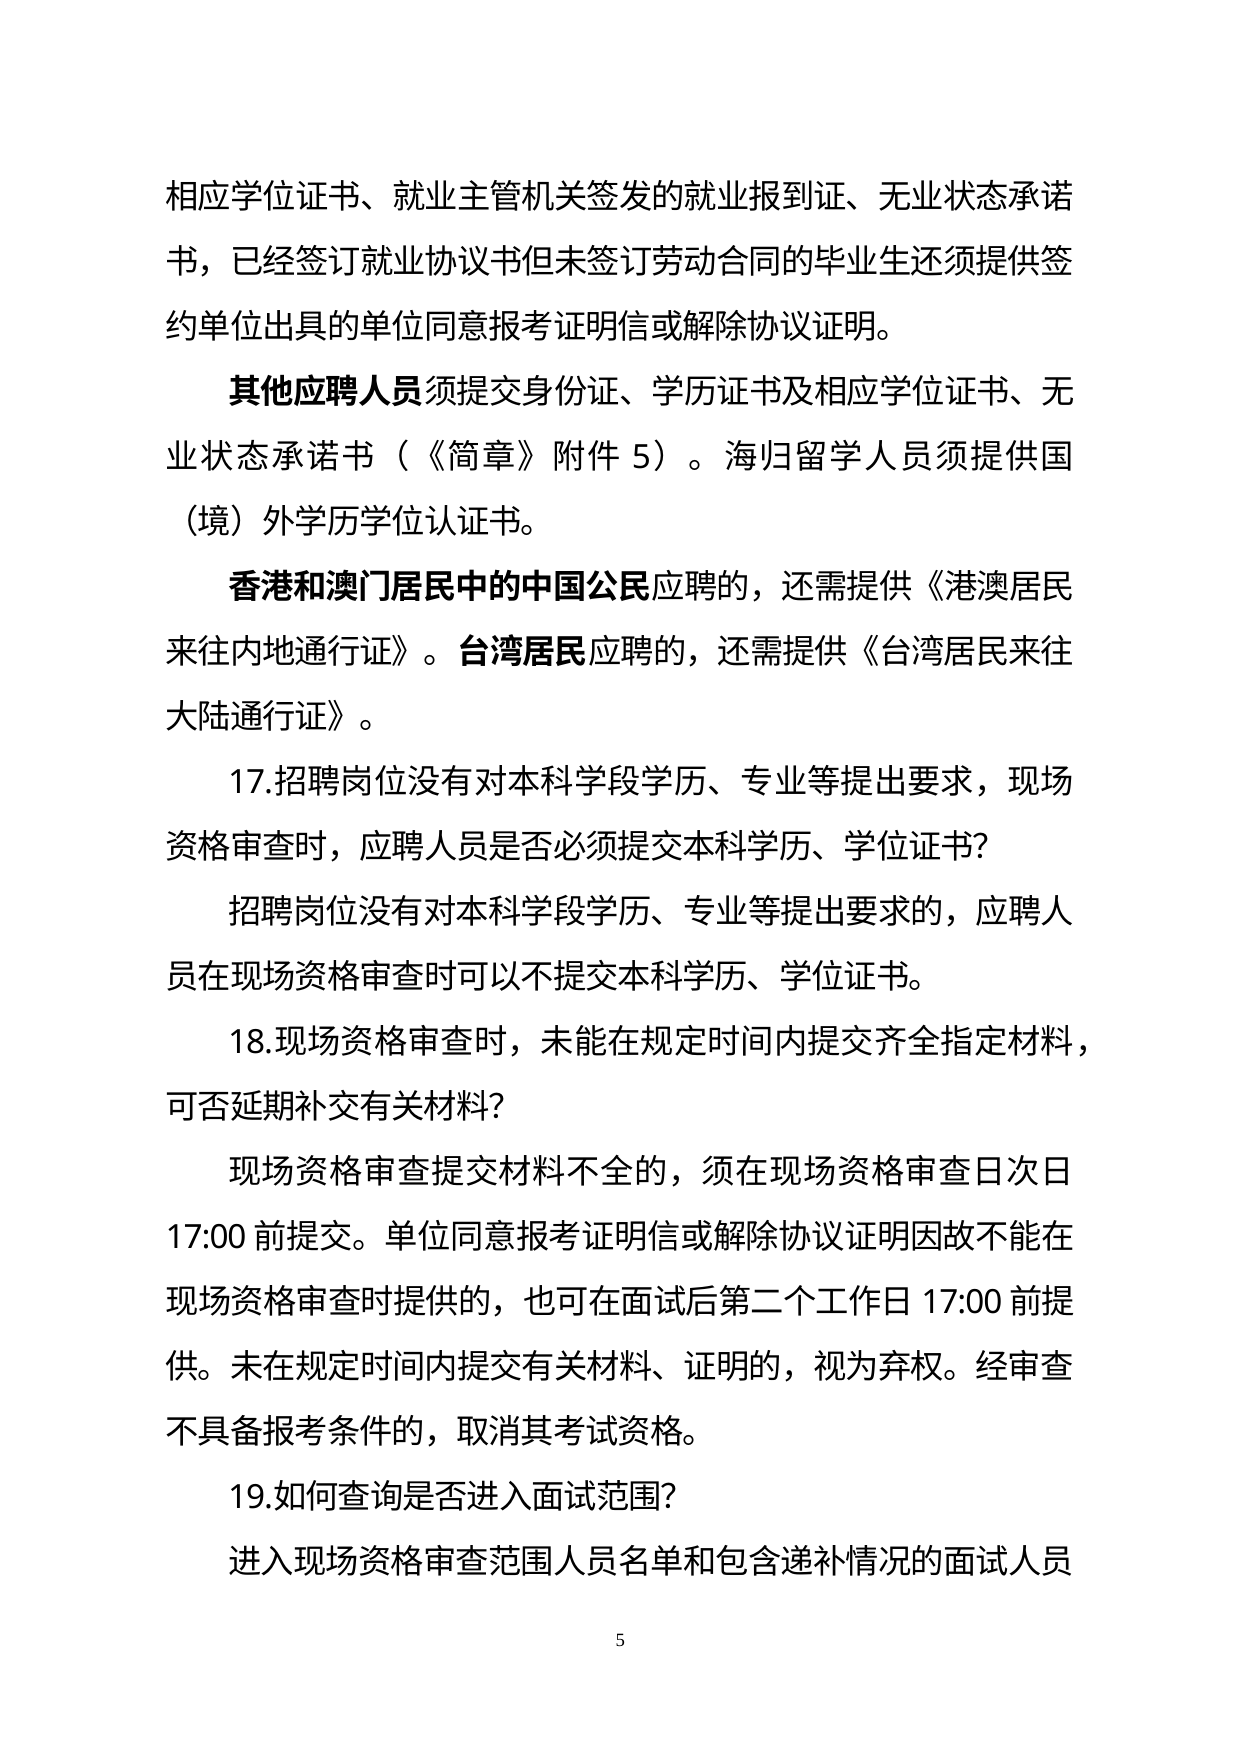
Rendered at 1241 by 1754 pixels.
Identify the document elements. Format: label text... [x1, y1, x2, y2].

text 其他应聘人员须提交身份证、学历证书及相应学位证书、无业状态承诺书（《简章》附件5）。海归留学人员须提供国（境）外学历学位认证书。 [165, 357, 1075, 552]
text 19.如何查询是否进入面试范围？ [165, 1462, 1075, 1527]
text 招聘岗位没有对本科学段学历、专业等提出要求的，应聘人员在现场资格审查时可以不提交本科学历、学位证书。 [165, 877, 1075, 1007]
text 18.现场资格审查时，未能在规定时间内提交齐全指定材料，可否延期补交有关材料？ [165, 1007, 1075, 1137]
text 香港和澳门居民中的中国公民应聘的，还需提供《港澳居民来往内地通行证》。台湾居民应聘的，还需提供《台湾居民来往大陆通行证》。 [165, 552, 1075, 747]
text 现场资格审查提交材料不全的，须在现场资格审查日次日17:00前提交。单位同意报考证明信或解除协议证明因故不能在现场资格审查时提供的，也可在面试后第二个工作日17:00前提供。未在规定时间内提交有关材料、证明的，视为弃权。经审查不具备报考条件的，取消其考试资格。 [165, 1137, 1075, 1462]
text 17.招聘岗位没有对本科学段学历、专业等提出要求，现场资格审查时，应聘人员是否必须提交本科学历、学位证书？ [165, 747, 1075, 877]
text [165, 162, 1075, 357]
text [165, 1527, 1075, 1592]
